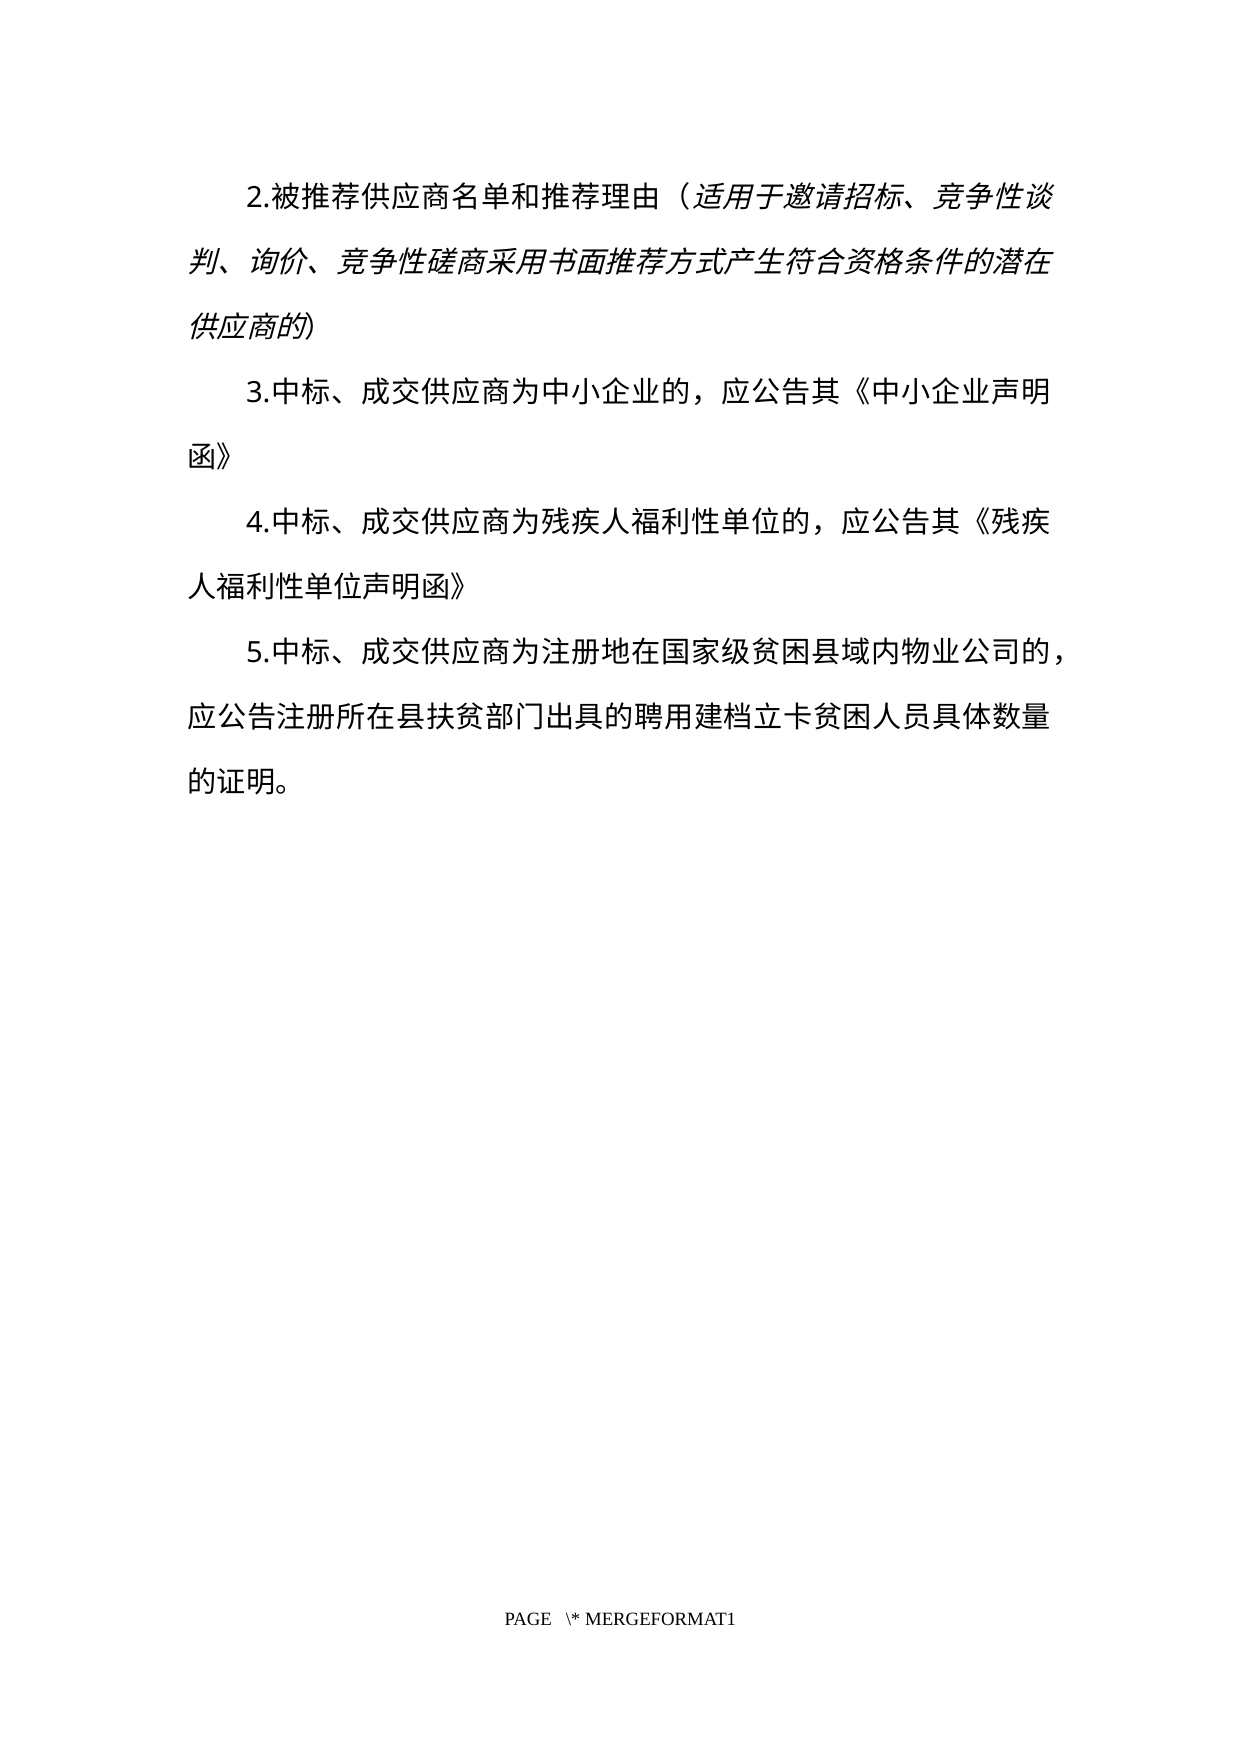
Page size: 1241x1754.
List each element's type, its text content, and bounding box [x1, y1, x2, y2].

text 4.中标、成交供应商为残疾人福利性单位的，应公告其《残疾人福利性单位声明函》 [187, 487, 1053, 617]
text 5.中标、成交供应商为注册地在国家级贫困县域内物业公司的，应公告注册所在县扶贫部门出具的聘用建档立卡贫困人员具体数量的证明。 [187, 617, 1053, 812]
text 2.被推荐供应商名单和推荐理由（适用于邀请招标、竞争性谈判、询价、竞争性磋商采用书面推荐方式产生符合资格条件的潜在供应商的） [187, 162, 1053, 357]
text 3.中标、成交供应商为中小企业的，应公告其《中小企业声明函》 [187, 357, 1053, 487]
